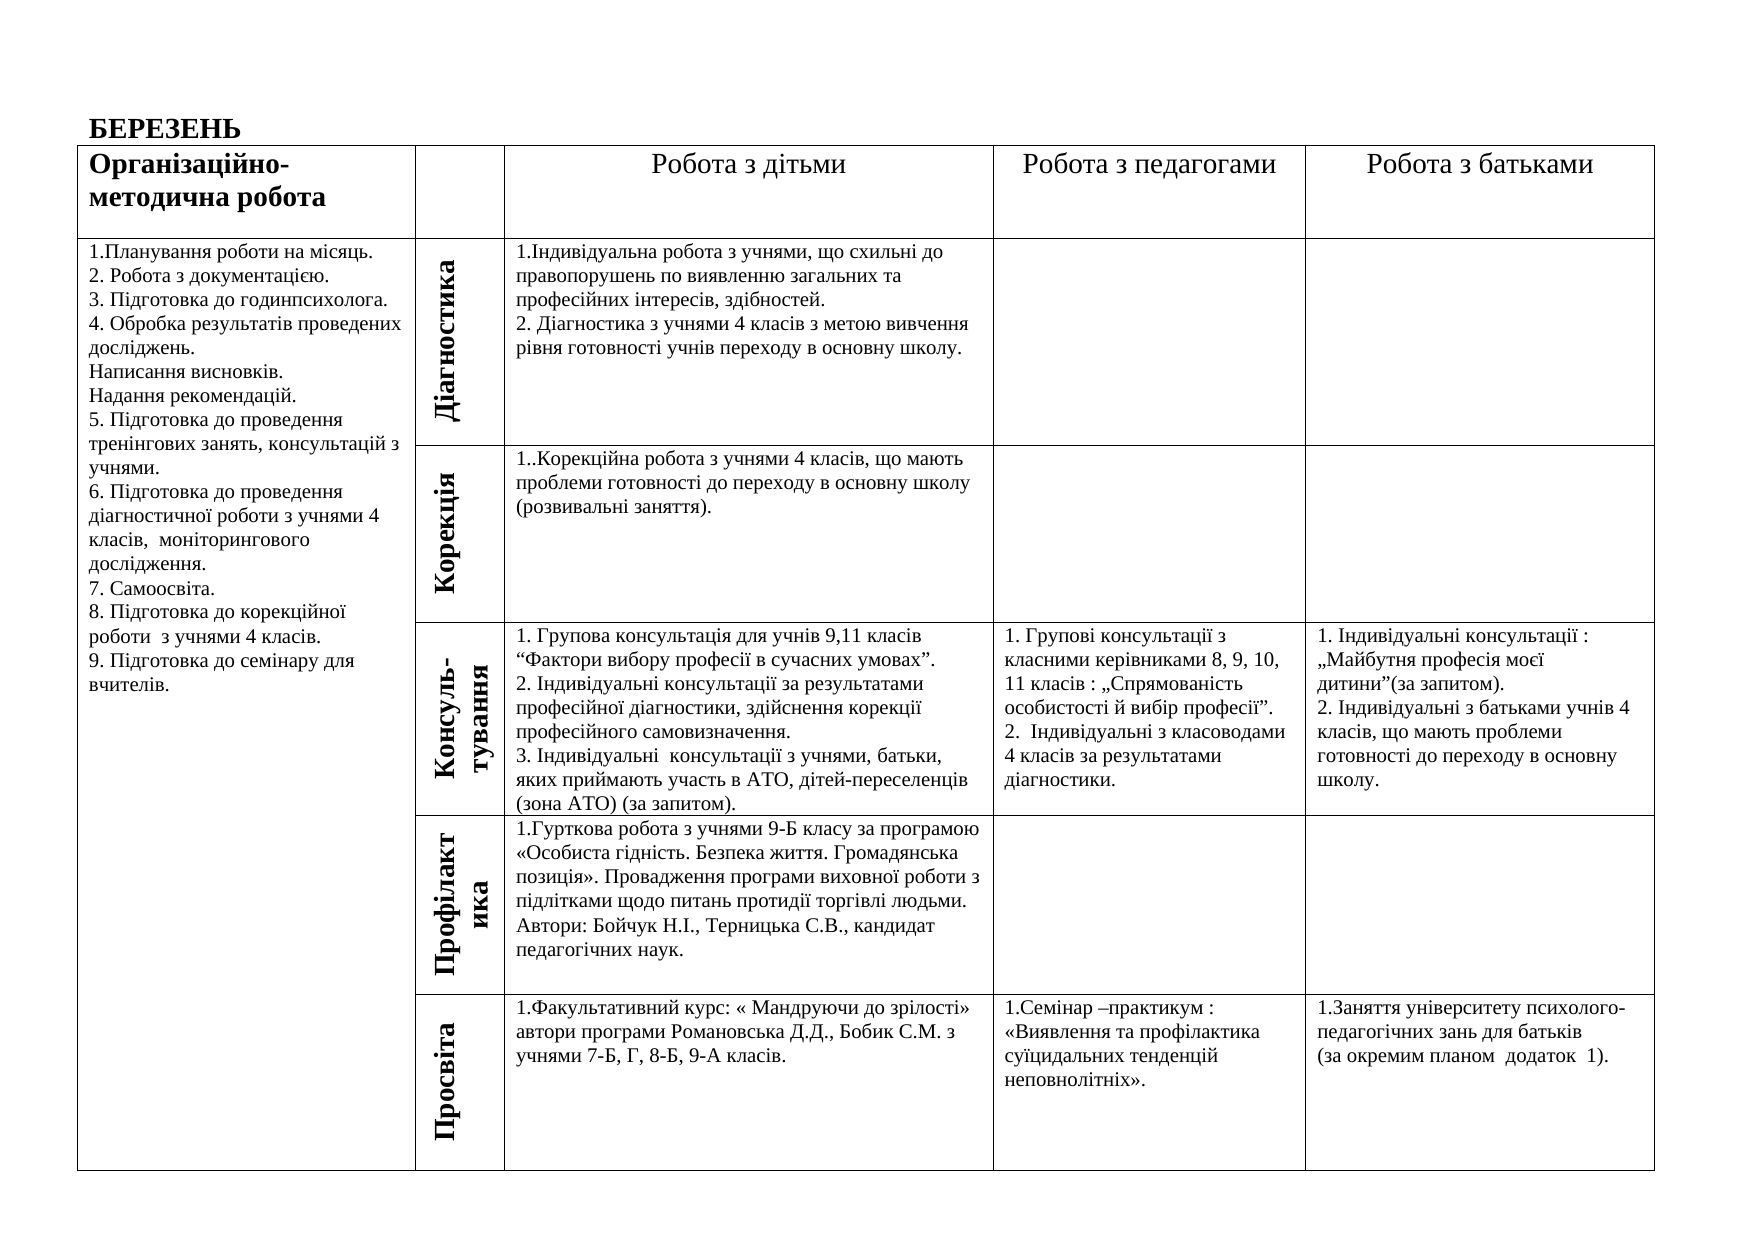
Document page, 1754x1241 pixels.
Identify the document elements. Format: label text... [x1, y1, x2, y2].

table_header Робота з дітьми [505, 146, 993, 237]
table_cell [994, 446, 1305, 622]
table_cell [1306, 816, 1654, 994]
table_cell Корекція [416, 446, 504, 622]
table_cell [1306, 446, 1654, 622]
table_header [416, 146, 504, 237]
table_cell 1..Корекційна робота з учнями 4 класів, що мають проблеми готовності до переходу в основну школу (розвивальні заняття). [505, 446, 993, 622]
table_header Робота з педагогами [994, 146, 1305, 237]
table_cell 1. Групові консультації з класними керівниками 8, 9, 10, 11 класів : „Спрямованість особистості й вибір професії”. 2. Індивідуальні з класоводами 4 класів за результатами діагностики. [994, 623, 1305, 815]
table_cell 1.Планування роботи на місяць. 2. Робота з документацією. 3. Підготовка до годинпсихолога. 4. Обробка результатів проведених досліджень. Написання висновків. Надання рекомендацій. 5. Підготовка до проведення тренінгових занять, консультацій з учнями. 6. Підготовка до проведення діагностичної роботи з учнями 4 класів, моніторингового дослідження. 7. Самоосвіта. 8. Підготовка до корекційної роботи з учнями 4 класів. 9. Підготовка до семінару для вчителів. [78, 239, 415, 1170]
table_cell 1.Заняття університету психолого-педагогічних зань для батьків (за окремим планом додаток 1). [1306, 995, 1654, 1170]
table_cell 1.Індивідуальна робота з учнями, що схильні до правопорушень по виявленню загальних та професійних інтересів, здібностей. 2. Діагностика з учнями 4 класів з метою вивчення рівня готовності учнів переходу в основну школу. [505, 239, 993, 445]
table_cell Профілактика [416, 816, 504, 994]
table_cell 1.Семінар –практикум : «Виявлення та профілактика суїцидальних тенденцій неповнолітніх». [994, 995, 1305, 1170]
table_cell Діагностика [416, 239, 504, 445]
table_header Робота з батьками [1306, 146, 1654, 237]
table_cell 1.Гурткова робота з учнями 9-Б класу за програмою «Особиста гідність. Безпека життя. Громадянська позиція». Провадження програми виховної роботи з підлітками щодо питань протидії торгівлі людьми. Автори: Бойчук Н.І., Терницька С.В., кандидат педагогічних наук. [505, 816, 993, 994]
table_cell Просвіта [416, 995, 504, 1170]
table_header Організаційно-методична робота [78, 146, 415, 237]
table_cell [994, 239, 1305, 445]
text БЕРЕЗЕНЬ [89, 111, 1665, 145]
table_cell 1. Групова консультація для учнів 9,11 класів “Фактори вибору професії в сучасних умовах”. 2. Індивідуальні консультації за результатами професійної діагностики, здійснення корекції професійного самовизначення. 3. Індивідуальні консультації з учнями, батьки, яких приймають участь в АТО, дітей-переселенців (зона АТО) (за запитом). [505, 623, 993, 815]
table_cell 1.Факультативний курс: « Мандруючи до зрілості» автори програми Романовська Д.Д., Бобик С.М. з учнями 7-Б, Г, 8-Б, 9-А класів. [505, 995, 993, 1170]
table_cell [1306, 239, 1654, 445]
table_cell 1. Індивідуальні консультації : „Майбутня професія моєї дитини”(за запитом). 2. Індивідуальні з батьками учнів 4 класів, що мають проблеми готовності до переходу в основну школу. [1306, 623, 1654, 815]
table_cell [994, 816, 1305, 994]
table_cell Консуль- тування [416, 623, 504, 815]
